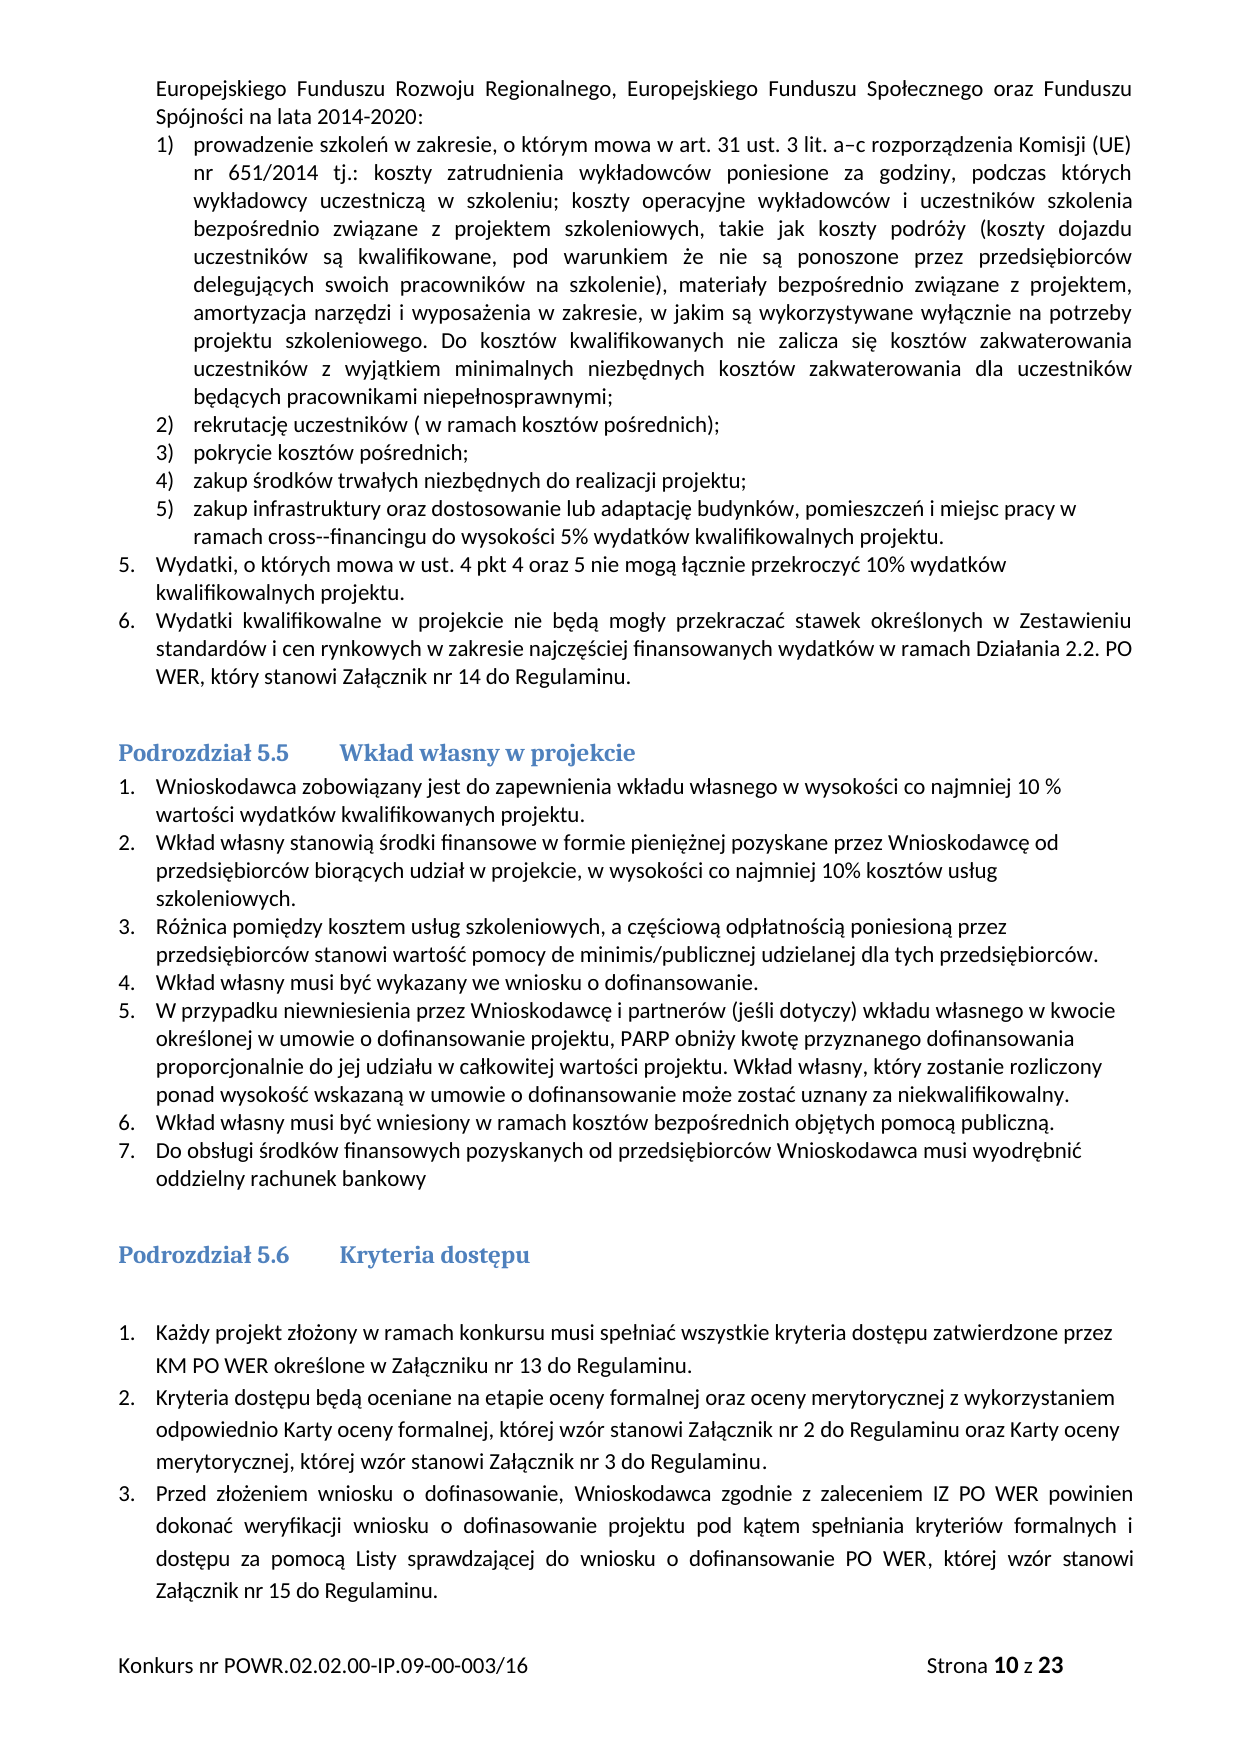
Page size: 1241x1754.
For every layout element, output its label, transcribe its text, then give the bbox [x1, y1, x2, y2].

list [118, 74, 1134, 130]
list Każdy projekt złożony w ramach konkursu musi spełniać wszystkie kryteria dostępu zatwierdzone przez KM PO WER określone w Załączniku nr 13 do Regulaminu. [118, 1318, 1134, 1379]
list Do obsługi środków finansowych pozyskanych od przedsiębiorców Wnioskodawca musi wyodrębnić oddzielny rachunek bankowy [118, 1136, 1134, 1192]
list zakup infrastruktury oraz dostosowanie lub adaptację budynków, pomieszczeń i miejsc pracy w ramach cross--financingu do wysokości 5% wydatków kwalifikowalnych projektu. [156, 494, 1134, 550]
subtitle Podrozdział 5.5 Wkład własny w projekcie [118, 739, 1134, 768]
list Wydatki kwalifikowalne w projekcie nie będą mogły przekraczać stawek określonych w Zestawieniu standardów i cen rynkowych w zakresie najczęściej finansowanych wydatków w ramach Działania 2.2. PO WER, który stanowi Załącznik nr 14 do Regulaminu. [118, 606, 1134, 690]
list Kryteria dostępu będą oceniane na etapie oceny formalnej oraz oceny merytorycznej z wykorzystaniem odpowiednio Karty oceny formalnej, której wzór stanowi Załącznik nr 2 do Regulaminu oraz Karty oceny merytorycznej, której wzór stanowi Załącznik nr 3 do Regulaminu. [118, 1383, 1134, 1475]
list Wkład własny musi być wniesiony w ramach kosztów bezpośrednich objętych pomocą publiczną. [118, 1108, 1134, 1136]
subtitle Podrozdział 5.6 Kryteria dostępu [118, 1241, 1134, 1270]
list pokrycie kosztów pośrednich; [156, 438, 1134, 466]
list Wkład własny stanowią środki finansowe w formie pieniężnej pozyskane przez Wnioskodawcę od przedsiębiorców biorących udział w projekcie, w wysokości co najmniej 10% kosztów usług szkoleniowych. [118, 828, 1134, 912]
list Wydatki, o których mowa w ust. 4 pkt 4 oraz 5 nie mogą łącznie przekroczyć 10% wydatków kwalifikowalnych projektu. [118, 550, 1134, 606]
list W przypadku niewniesienia przez Wnioskodawcę i partnerów (jeśli dotyczy) wkładu własnego w kwocie określonej w umowie o dofinansowanie projektu, PARP obniży kwotę przyznanego dofinansowania proporcjonalnie do jej udziału w całkowitej wartości projektu. Wkład własny, który zostanie rozliczony ponad wysokość wskazaną w umowie o dofinansowanie może zostać uznany za niekwalifikowalny. [118, 996, 1134, 1108]
list zakup środków trwałych niezbędnych do realizacji projektu; [156, 466, 1134, 494]
list Różnica pomiędzy kosztem usług szkoleniowych, a częściową odpłatnością poniesioną przez przedsiębiorców stanowi wartość pomocy de minimis/publicznej udzielanej dla tych przedsiębiorców. [118, 912, 1134, 968]
list rekrutację uczestników ( w ramach kosztów pośrednich); [156, 410, 1134, 438]
list Przed złożeniem wniosku o dofinasowanie, Wnioskodawca zgodnie z zaleceniem IZ PO WER powinien dokonać weryfikacji wniosku o dofinasowanie projektu pod kątem spełniania kryteriów formalnych i dostępu za pomocą Listy sprawdzającej do wniosku o dofinansowanie PO WER, której wzór stanowi Załącznik nr 15 do Regulaminu. [118, 1479, 1134, 1604]
list Wkład własny musi być wykazany we wniosku o dofinansowanie. [118, 968, 1134, 996]
list Wnioskodawca zobowiązany jest do zapewnienia wkładu własnego w wysokości co najmniej 10 % wartości wydatków kwalifikowanych projektu. [118, 772, 1134, 828]
list prowadzenie szkoleń w zakresie, o którym mowa w art. 31 ust. 3 lit. a–c rozporządzenia Komisji (UE) nr 651/2014 tj.: koszty zatrudnienia wykładowców poniesione za godziny, podczas których wykładowcy uczestniczą w szkoleniu; koszty operacyjne wykładowców i uczestników szkolenia bezpośrednio związane z projektem szkoleniowych, takie jak koszty podróży (koszty dojazdu uczestników są kwalifikowane, pod warunkiem że nie są ponoszone przez przedsiębiorców delegujących swoich pracowników na szkolenie), materiały bezpośrednio związane z projektem, amortyzacja narzędzi i wyposażenia w zakresie, w jakim są wykorzystywane wyłącznie na potrzeby projektu szkoleniowego. Do kosztów kwalifikowanych nie zalicza się kosztów zakwaterowania uczestników z wyjątkiem minimalnych niezbędnych kosztów zakwaterowania dla uczestników będących pracownikami niepełnosprawnymi; [156, 130, 1134, 410]
